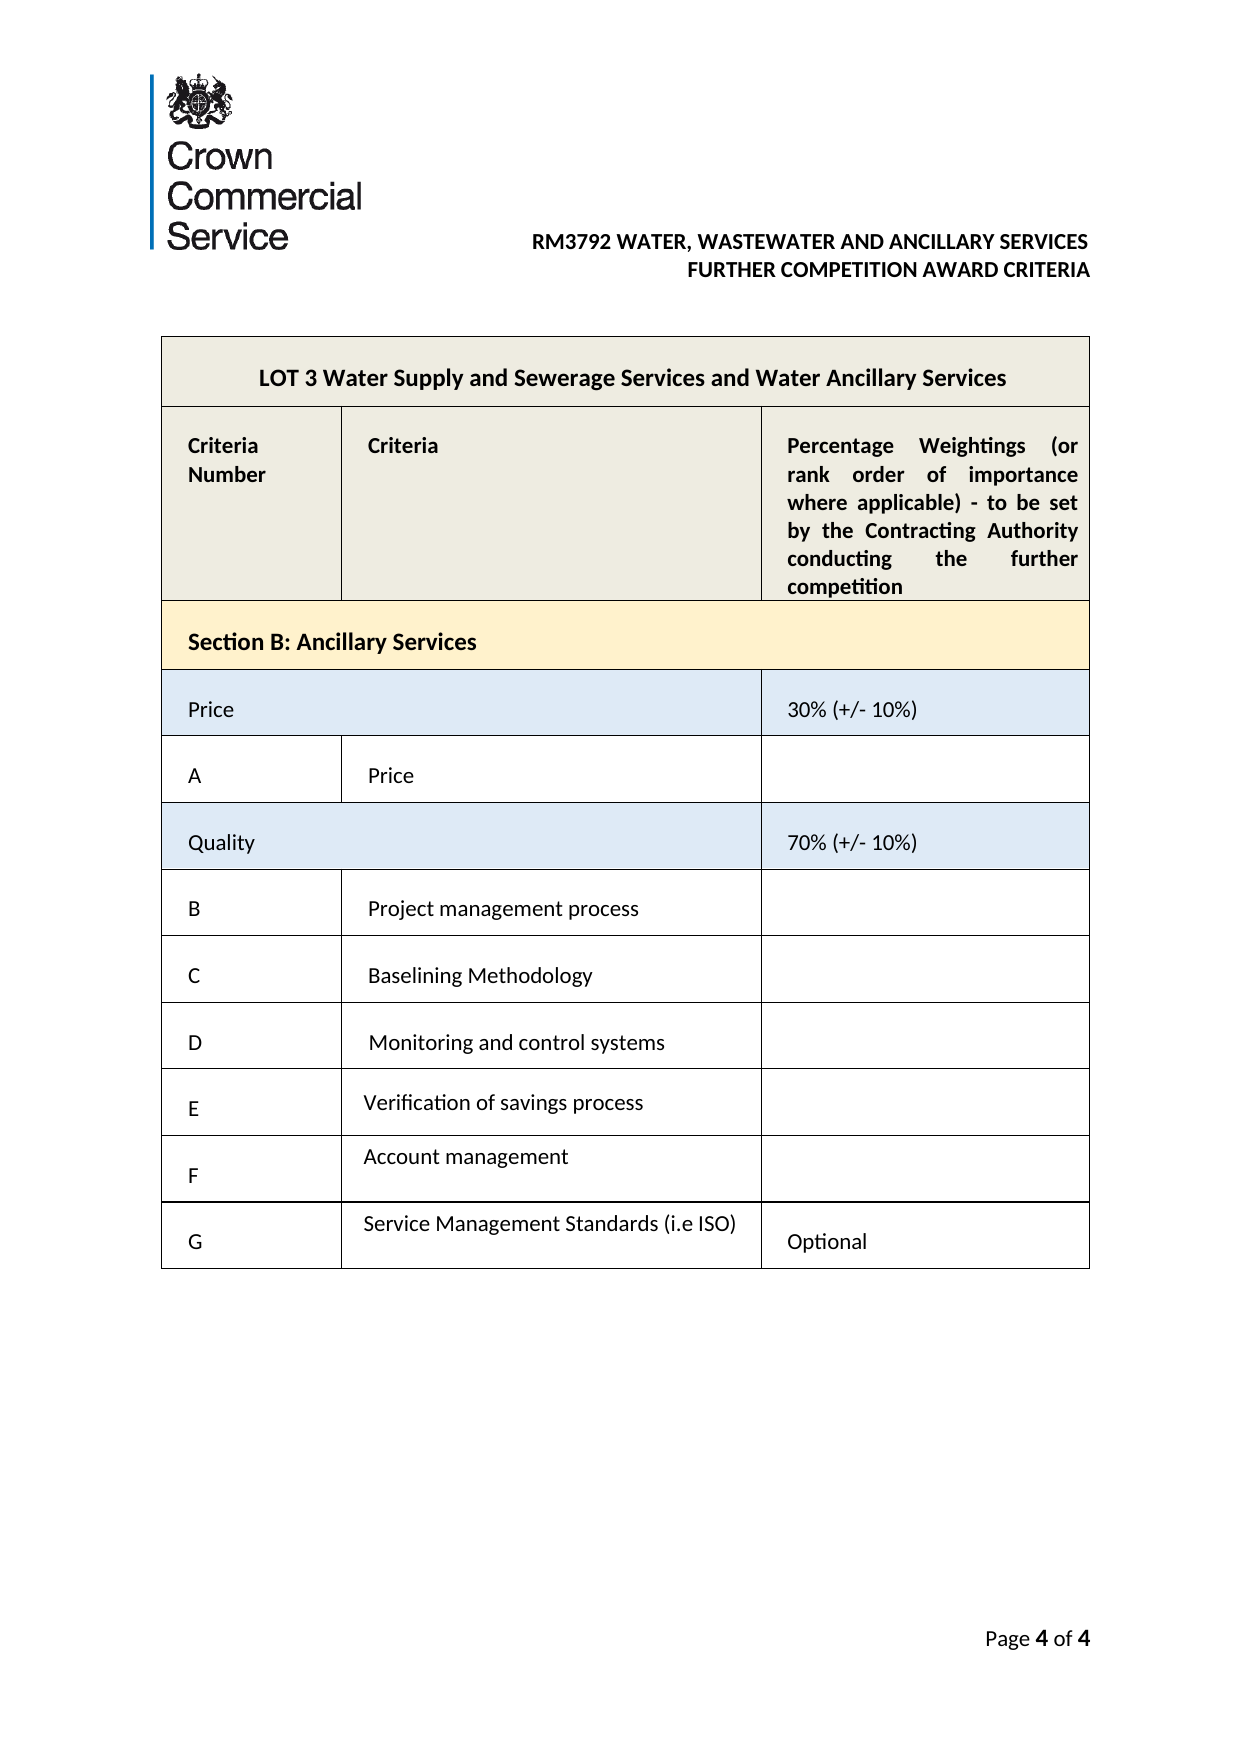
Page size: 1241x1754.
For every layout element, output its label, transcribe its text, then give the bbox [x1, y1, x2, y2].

table_cell Service Management Standards (i.e ISO) [342, 1203, 761, 1268]
table_cell Monitoring and control systems [342, 1003, 761, 1068]
table_cell G [162, 1203, 341, 1268]
table_header LOT 3 Water Supply and Sewerage Services and Water Ancillary Services [162, 337, 1089, 406]
table_cell C [162, 936, 341, 1002]
table_cell [762, 870, 1089, 935]
table_cell Criteria Number [162, 407, 341, 600]
table_cell 70% (+/- 10%) [762, 803, 1089, 868]
table_cell Verification of savings process [342, 1069, 761, 1135]
table_cell Criteria [342, 407, 761, 600]
table_cell Optional [762, 1203, 1089, 1268]
table_cell [762, 936, 1089, 1002]
table_cell F [162, 1136, 341, 1201]
table_cell [762, 1069, 1089, 1135]
table_cell Price [162, 670, 761, 735]
picture [150, 73, 361, 250]
table_cell 30% (+/- 10%) [762, 670, 1089, 735]
table_cell D [162, 1003, 341, 1068]
table_cell B [162, 870, 341, 935]
table_cell Section B: Ancillary Services [162, 601, 1089, 669]
table_cell E [162, 1069, 341, 1135]
table_cell Price [342, 736, 761, 802]
table_cell [762, 736, 1089, 802]
table_cell [762, 1136, 1089, 1201]
table_cell Baselining Methodology [342, 936, 761, 1002]
table_cell Quality [162, 803, 761, 868]
table_cell [762, 1003, 1089, 1068]
table_cell Account management [342, 1136, 761, 1201]
table_cell A [162, 736, 341, 802]
table_cell Percentage Weightings (or rank order of importance where applicable) - to be set by the Contracting Authority conducting the further competition [762, 407, 1089, 600]
table_cell Project management process [342, 870, 761, 935]
